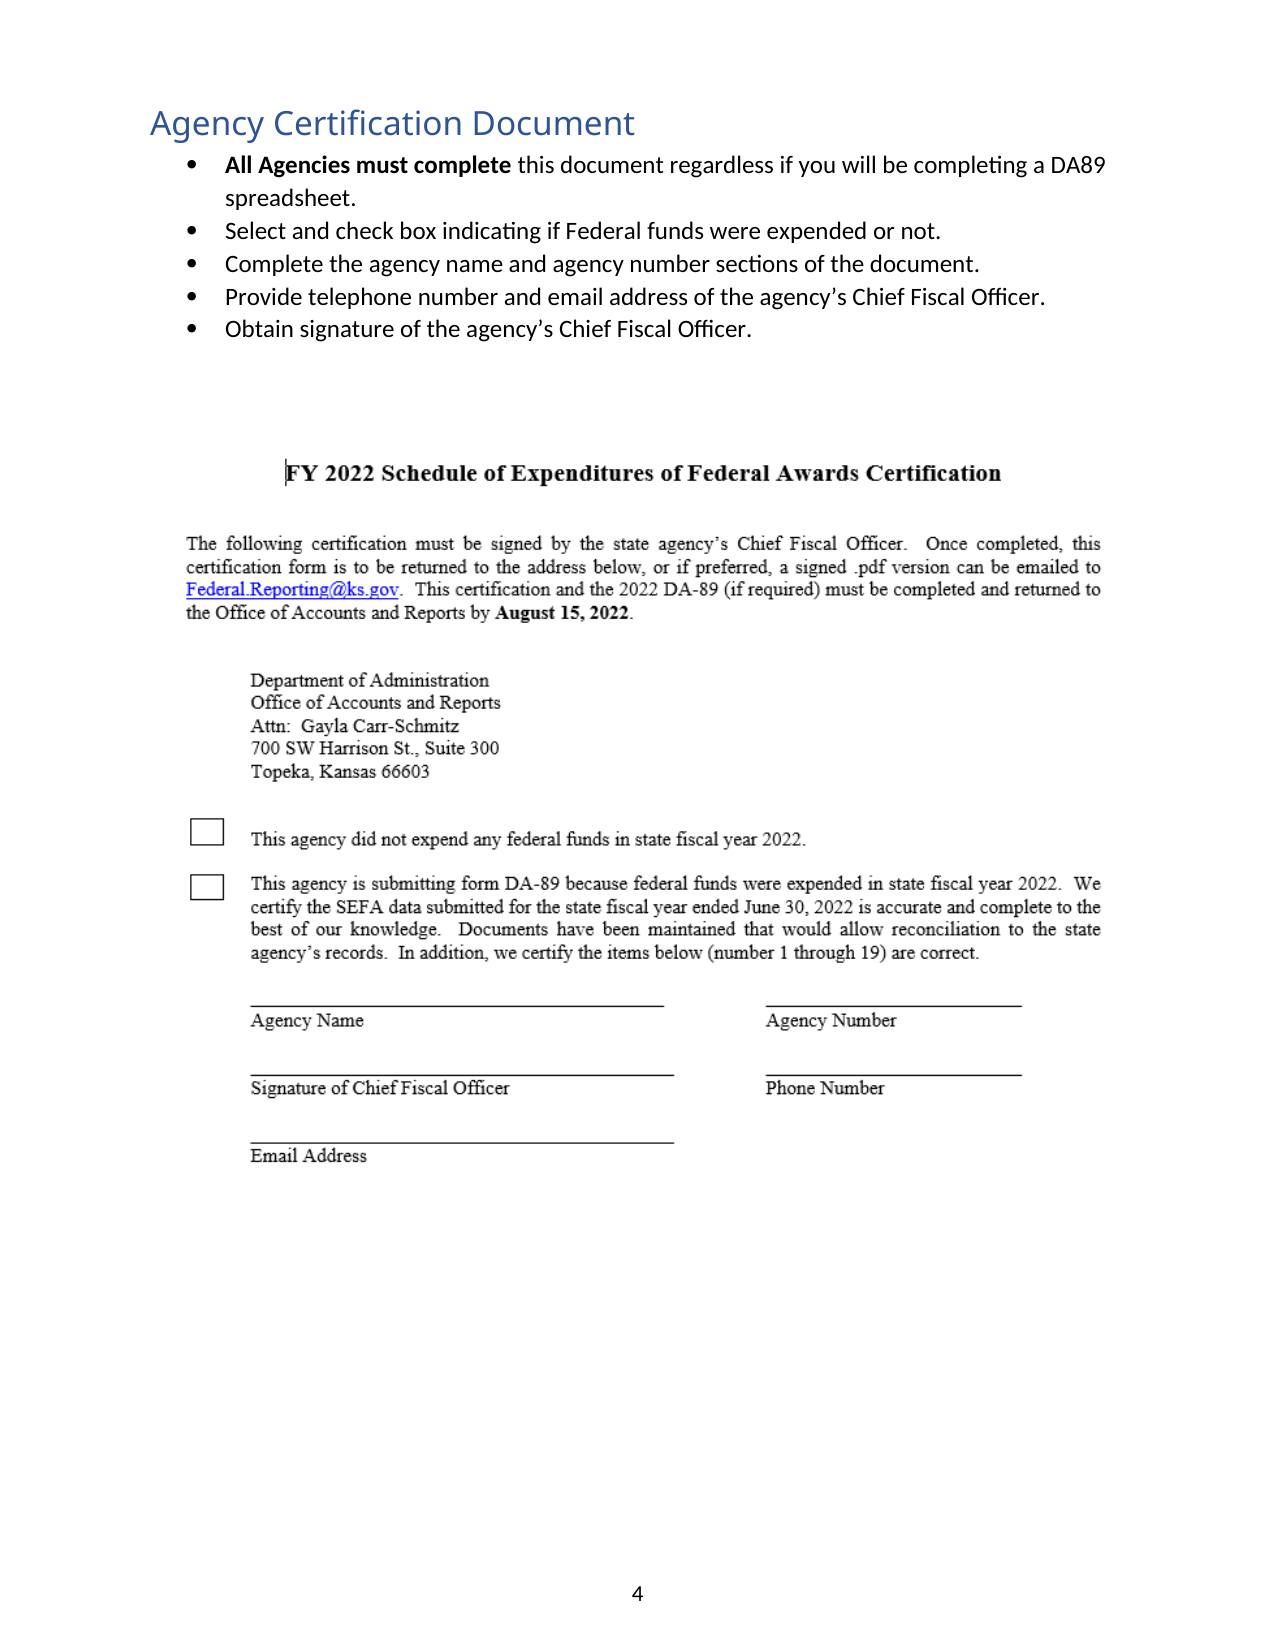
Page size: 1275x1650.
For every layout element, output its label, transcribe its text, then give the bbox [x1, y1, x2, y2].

subtitle Agency Certification Document [150, 100, 1125, 145]
list Obtain signature of the agency’s Chief Fiscal Officer. [187, 313, 1125, 344]
list Complete the agency name and agency number sections of the document. [187, 248, 1125, 278]
picture [150, 412, 1165, 1183]
list All Agencies must complete this document regardless if you will be completing a DA89 spreadsheet. [187, 149, 1125, 212]
list Select and check box indicating if Federal funds were expended or not. [187, 215, 1125, 245]
list Provide telephone number and email address of the agency’s Chief Fiscal Officer. [187, 281, 1125, 311]
